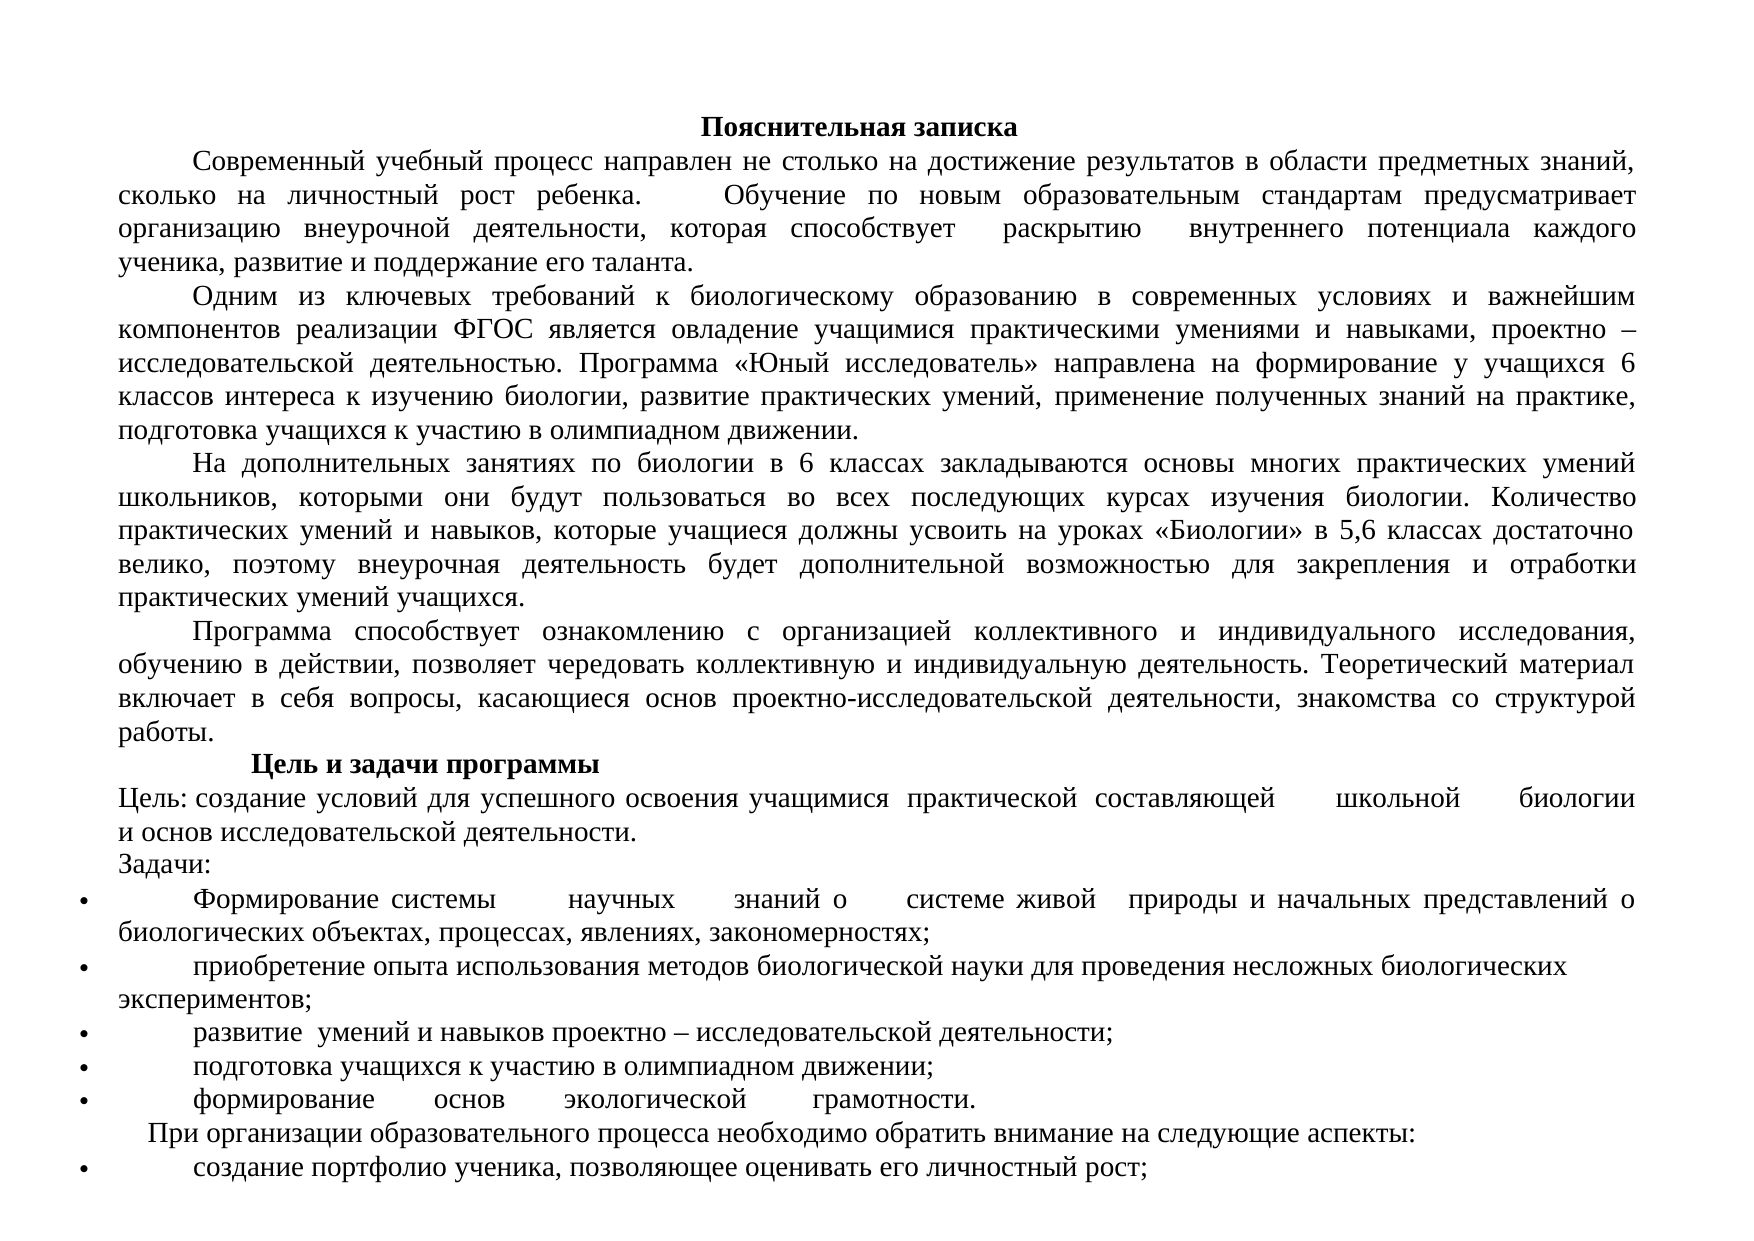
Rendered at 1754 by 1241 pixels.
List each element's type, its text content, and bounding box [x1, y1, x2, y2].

text При организации образовательного процесса необходимо обратить внимание на следующие аспекты: [147, 1115, 1650, 1149]
text Современный учебный процесс направлен не столько на достижение результатов в области предметных знаний, сколько на личностный рост ребенка. Обучение по новым образовательным стандартам предусматривает организацию внеурочной деятельности, которая способствует раскрытию внутреннего потенциала каждого ученика, развитие и поддержание его таланта. [118, 143, 1636, 278]
subtitle Пояснительная записка [69, 110, 1650, 143]
list развитие умений и навыков проектно – исследовательской деятельности; [80, 1015, 1650, 1048]
text Задачи: [118, 848, 1650, 881]
list Формирование системы научных знаний о системе живой природы и начальных представлений о биологических объектах, процессах, явлениях, закономерностях; [80, 881, 1636, 948]
subtitle Цель и задачи программы [251, 747, 1650, 781]
list подготовка учащихся к участию в олимпиадном движении; [80, 1048, 1650, 1082]
text Цель: создание условий для успешного освоения учащимися практической составляющей школьной биологии и основ исследовательской деятельности. [118, 781, 1636, 848]
list создание портфолио ученика, позволяющее оценивать его личностный рост; [80, 1149, 1650, 1183]
list приобретение опыта использования методов биологической науки для проведения несложных биологических экспериментов; [80, 948, 1635, 1015]
text Программа способствует ознакомлению с организацией коллективного и индивидуального исследования, обучению в действии, позволяет чередовать коллективную и индивидуальную деятельность. Теоретический материал включает в себя вопросы, касающиеся основ проектно-исследовательской деятельности, знакомства со структурой работы. [118, 613, 1636, 747]
text Одним из ключевых требований к биологическому образованию в современных условиях и важнейшим компонентов реализации ФГОС является овладение учащимися практическими умениями и навыками, проектно – исследовательской деятельностью. Программа «Юный исследователь» направлена на формирование у учащихся 6 классов интереса к изучению биологии, развитие практических умений, применение полученных знаний на практике, подготовка учащихся к участию в олимпиадном движении. [118, 278, 1636, 445]
list формирование основ экологической грамотности. [80, 1082, 1650, 1115]
text На дополнительных занятиях по биологии в 6 классах закладываются основы многих практических умений школьников, которыми они будут пользоваться во всех последующих курсах изучения биологии. Количество практических умений и навыков, которые учащиеся должны усвоить на уроках «Биологии» в 5,6 классах достаточно велико, поэтому внеурочная деятельность будет дополнительной возможностью для закрепления и отработки практических умений учащихся. [118, 445, 1637, 613]
